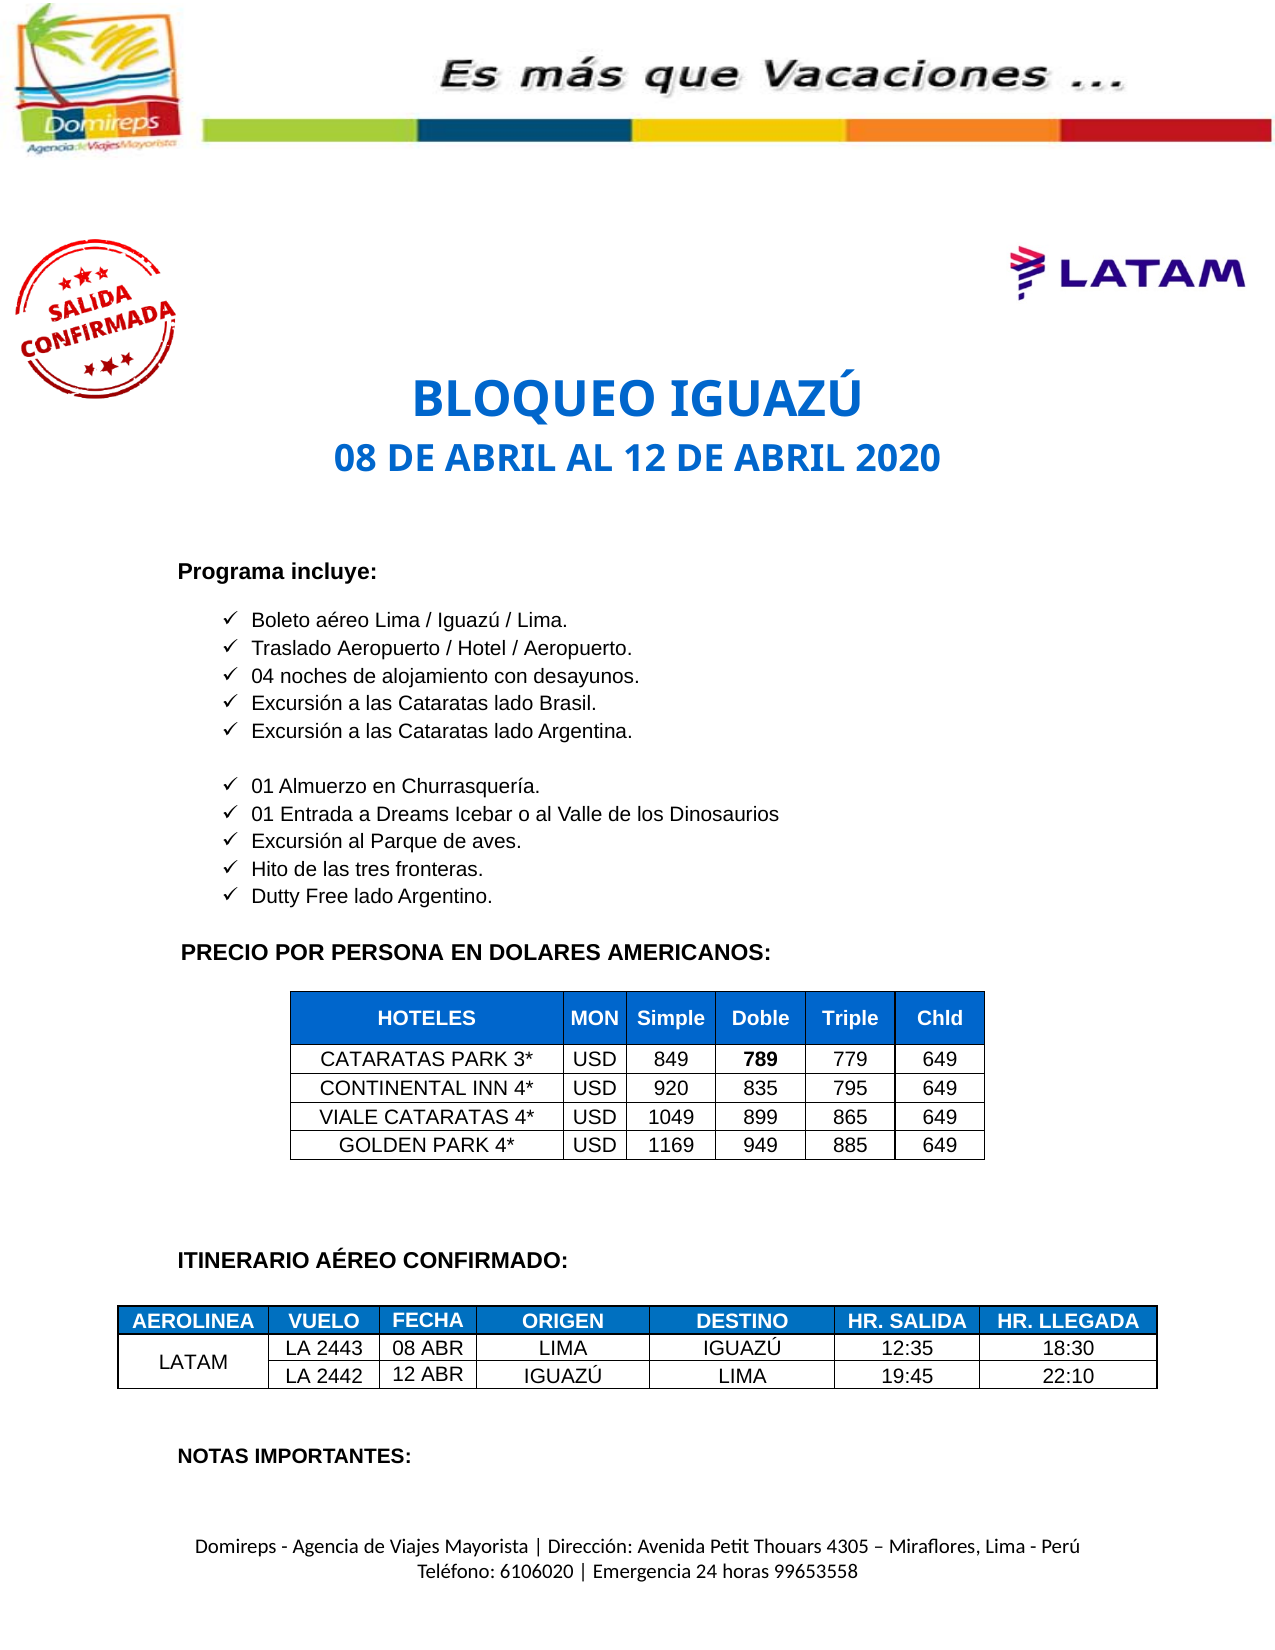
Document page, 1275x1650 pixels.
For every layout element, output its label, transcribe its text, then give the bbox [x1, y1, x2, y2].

table_cell 18:30 [980, 1335, 1156, 1360]
table_cell 1049 [627, 1103, 715, 1130]
table_cell LATAM [119, 1335, 268, 1388]
table_cell 19:45 [835, 1361, 979, 1388]
table_cell 920 [627, 1074, 715, 1102]
text BLOQUEO IGUAZÚ [177, 363, 1098, 431]
table_cell USD [564, 1074, 626, 1102]
list 01 Almuerzo en Churrasquería. [222, 774, 1098, 798]
table_header Triple [806, 992, 894, 1044]
table_cell LA 2442 [269, 1361, 379, 1388]
text ITINERARIO AÉREO CONFIRMADO: [177, 1247, 1098, 1273]
table_header ORIGEN [477, 1307, 649, 1333]
table_header HR. LLEGADA [980, 1307, 1156, 1333]
text Programa incluye: [177, 558, 1098, 584]
table_cell 12 ABR [380, 1361, 476, 1388]
table_cell 649 [896, 1131, 984, 1159]
table_cell CONTINENTAL INN 4* [291, 1074, 563, 1102]
table_cell 789 [716, 1045, 805, 1073]
table_cell 949 [716, 1131, 805, 1159]
picture [1006, 242, 1249, 304]
text 08 DE ABRIL AL 12 DE ABRIL 2020 [177, 431, 1098, 482]
table_cell 779 [806, 1045, 894, 1073]
table_cell 649 [896, 1045, 984, 1073]
table_cell 795 [806, 1074, 894, 1102]
table_cell 865 [806, 1103, 894, 1130]
table_cell USD [564, 1045, 626, 1073]
list Excursión al Parque de aves. [222, 829, 1098, 853]
table_cell 08 ABR [380, 1335, 476, 1360]
table_cell 22:10 [980, 1361, 1156, 1388]
list 04 noches de alojamiento con desayunos. [222, 663, 1098, 687]
table_cell 899 [716, 1103, 805, 1130]
table_cell CATARATAS PARK 3* [291, 1045, 563, 1073]
table_header FECHA [380, 1307, 476, 1333]
list Excursión a las Cataratas lado Brasil. [222, 691, 1098, 715]
list Boleto aéreo Lima / Iguazú / Lima. [222, 608, 1098, 632]
table_header Chld [896, 992, 984, 1044]
list Hito de las tres fronteras. [222, 857, 1098, 881]
table_cell 649 [896, 1074, 984, 1102]
table_cell IGUAZÚ [650, 1335, 834, 1360]
text NOTAS IMPORTANTES: [177, 1444, 1098, 1468]
table_cell GOLDEN PARK 4* [291, 1131, 563, 1159]
table_cell 849 [627, 1045, 715, 1073]
table_header Doble [716, 992, 805, 1044]
table_cell VIALE CATARATAS 4* [291, 1103, 563, 1130]
text PRECIO POR PERSONA EN DOLARES AMERICANOS: [177, 939, 1098, 966]
table_cell LIMA [650, 1361, 834, 1388]
table_header Simple [627, 992, 715, 1044]
table_cell IGUAZÚ [477, 1361, 649, 1388]
table_cell USD [564, 1103, 626, 1130]
table_cell 649 [896, 1103, 984, 1130]
table_cell 1169 [627, 1131, 715, 1159]
table_cell 885 [806, 1131, 894, 1159]
table_cell USD [564, 1131, 626, 1159]
table_header MON [564, 992, 626, 1044]
picture [13, 236, 178, 401]
picture [0, 3, 1275, 160]
table_cell 12:35 [835, 1335, 979, 1360]
table_cell LIMA [477, 1335, 649, 1360]
table_header DESTINO [650, 1307, 834, 1333]
list Excursión a las Cataratas lado Argentina. [222, 719, 1098, 743]
list Traslado Aeropuerto / Hotel / Aeropuerto. [222, 636, 1098, 660]
table_header HR. SALIDA [835, 1307, 979, 1333]
table_cell LA 2443 [269, 1335, 379, 1360]
list Dutty Free lado Argentino. [222, 884, 1098, 908]
table_header VUELO [269, 1307, 379, 1333]
list 01 Entrada a Dreams Icebar o al Valle de los Dinosaurios [222, 801, 1098, 825]
table_header HOTELES [291, 992, 563, 1044]
table_cell 835 [716, 1074, 805, 1102]
table_header AEROLINEA [119, 1307, 268, 1333]
